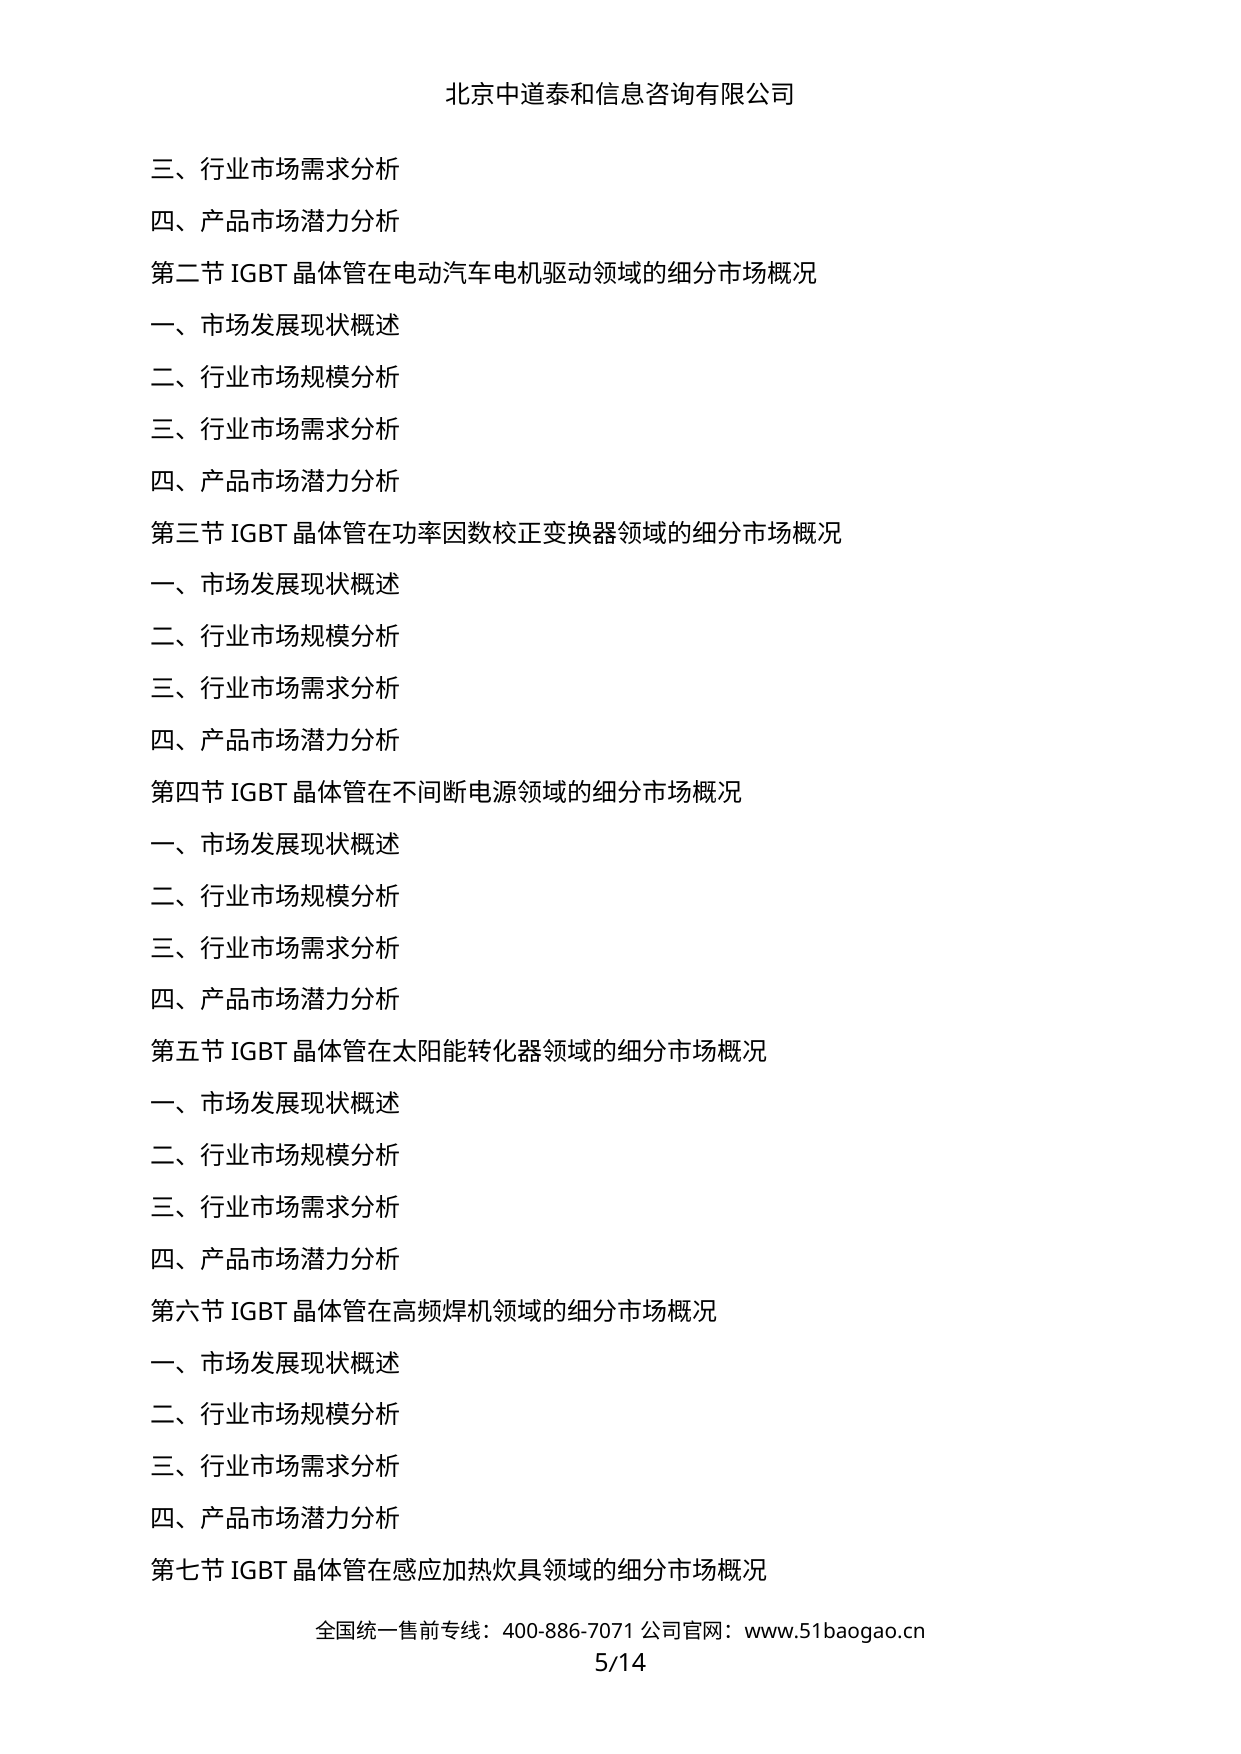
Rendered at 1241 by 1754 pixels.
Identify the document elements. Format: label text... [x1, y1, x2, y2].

text 三、行业市场需求分析 [150, 1187, 1090, 1224]
text 四、产品市场潜力分析 [150, 202, 1090, 238]
text 四、产品市场潜力分析 [150, 721, 1090, 757]
text 第三节 IGBT晶体管在功率因数校正变换器领域的细分市场概况 [150, 513, 1090, 549]
text 四、产品市场潜力分析 [150, 461, 1090, 497]
text 第四节 IGBT晶体管在不间断电源领域的细分市场概况 [150, 772, 1090, 809]
text 一、市场发展现状概述 [150, 565, 1090, 601]
text 三、行业市场需求分析 [150, 1447, 1090, 1483]
text 二、行业市场规模分析 [150, 357, 1090, 394]
text 一、市场发展现状概述 [150, 1084, 1090, 1120]
text 二、行业市场规模分析 [150, 876, 1090, 912]
text 三、行业市场需求分析 [150, 669, 1090, 705]
text 第六节 IGBT晶体管在高频焊机领域的细分市场概况 [150, 1291, 1090, 1327]
text 一、市场发展现状概述 [150, 306, 1090, 342]
text 第二节 IGBT晶体管在电动汽车电机驱动领域的细分市场概况 [150, 254, 1090, 290]
text 三、行业市场需求分析 [150, 150, 1090, 186]
text 三、行业市场需求分析 [150, 928, 1090, 964]
text 四、产品市场潜力分析 [150, 1499, 1090, 1535]
text 第五节 IGBT晶体管在太阳能转化器领域的细分市场概况 [150, 1032, 1090, 1068]
text 二、行业市场规模分析 [150, 617, 1090, 653]
text 四、产品市场潜力分析 [150, 980, 1090, 1016]
text 二、行业市场规模分析 [150, 1395, 1090, 1431]
text 一、市场发展现状概述 [150, 824, 1090, 861]
text 第七节 IGBT晶体管在感应加热炊具领域的细分市场概况 [150, 1551, 1090, 1587]
text 一、市场发展现状概述 [150, 1343, 1090, 1379]
text 二、行业市场规模分析 [150, 1136, 1090, 1172]
text 三、行业市场需求分析 [150, 409, 1090, 446]
text 四、产品市场潜力分析 [150, 1239, 1090, 1276]
